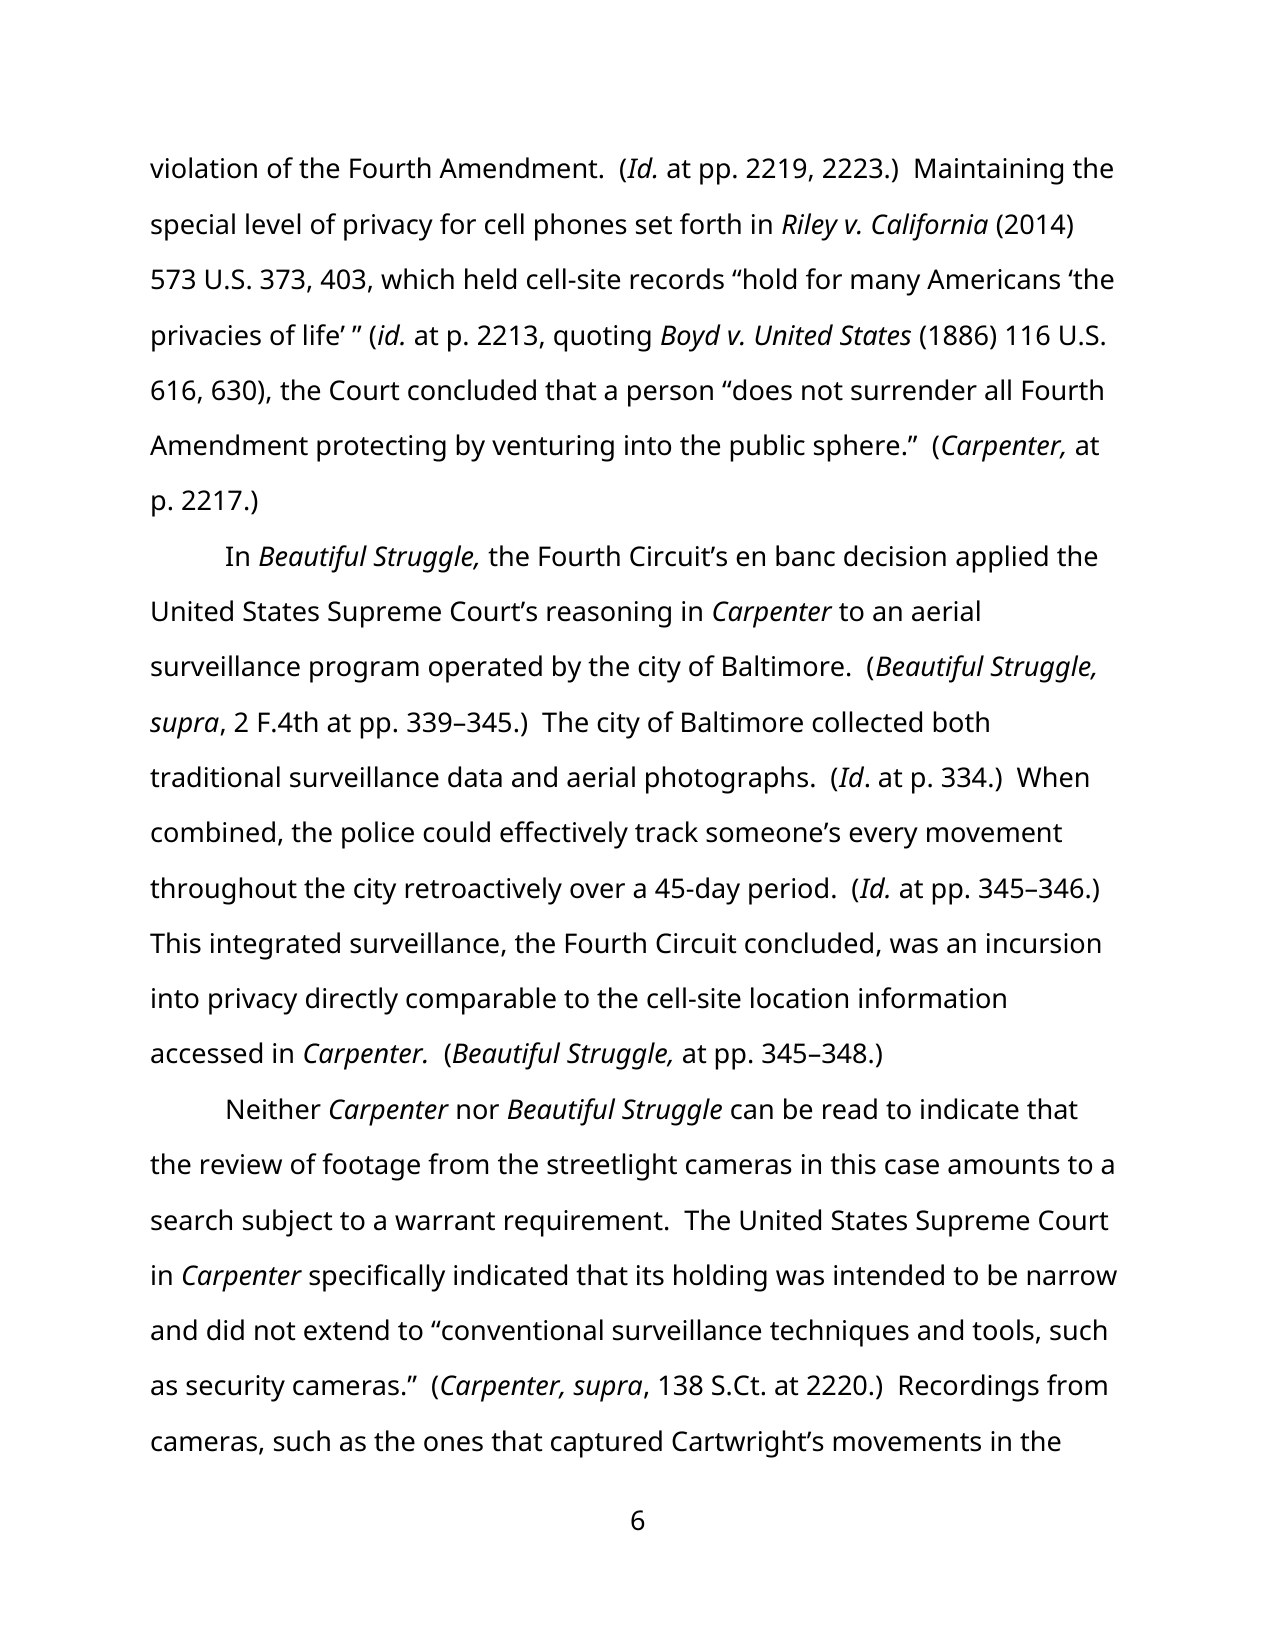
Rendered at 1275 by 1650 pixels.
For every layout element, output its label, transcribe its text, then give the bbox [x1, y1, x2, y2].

text In Beautiful Struggle, the Fourth Circuit’s en banc decision applied the United States Supreme Court’s reasoning in Carpenter to an aerial surveillance program operated by the city of Baltimore. (Beautiful Struggle, supra, 2 F.4th at pp. 339–345.) The city of Baltimore collected both traditional surveillance data and aerial photographs. (Id. at p. 334.) When combined, the police could effectively track someone’s every movement throughout the city retroactively over a 45-day period. (Id. at pp. 345–346.) This integrated surveillance, the Fourth Circuit concluded, was an incursion into privacy directly comparable to the cell-site location information accessed in Carpenter. (Beautiful Struggle, at pp. 345–348.) [150, 537, 1125, 1072]
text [150, 150, 1125, 519]
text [150, 1090, 1125, 1459]
